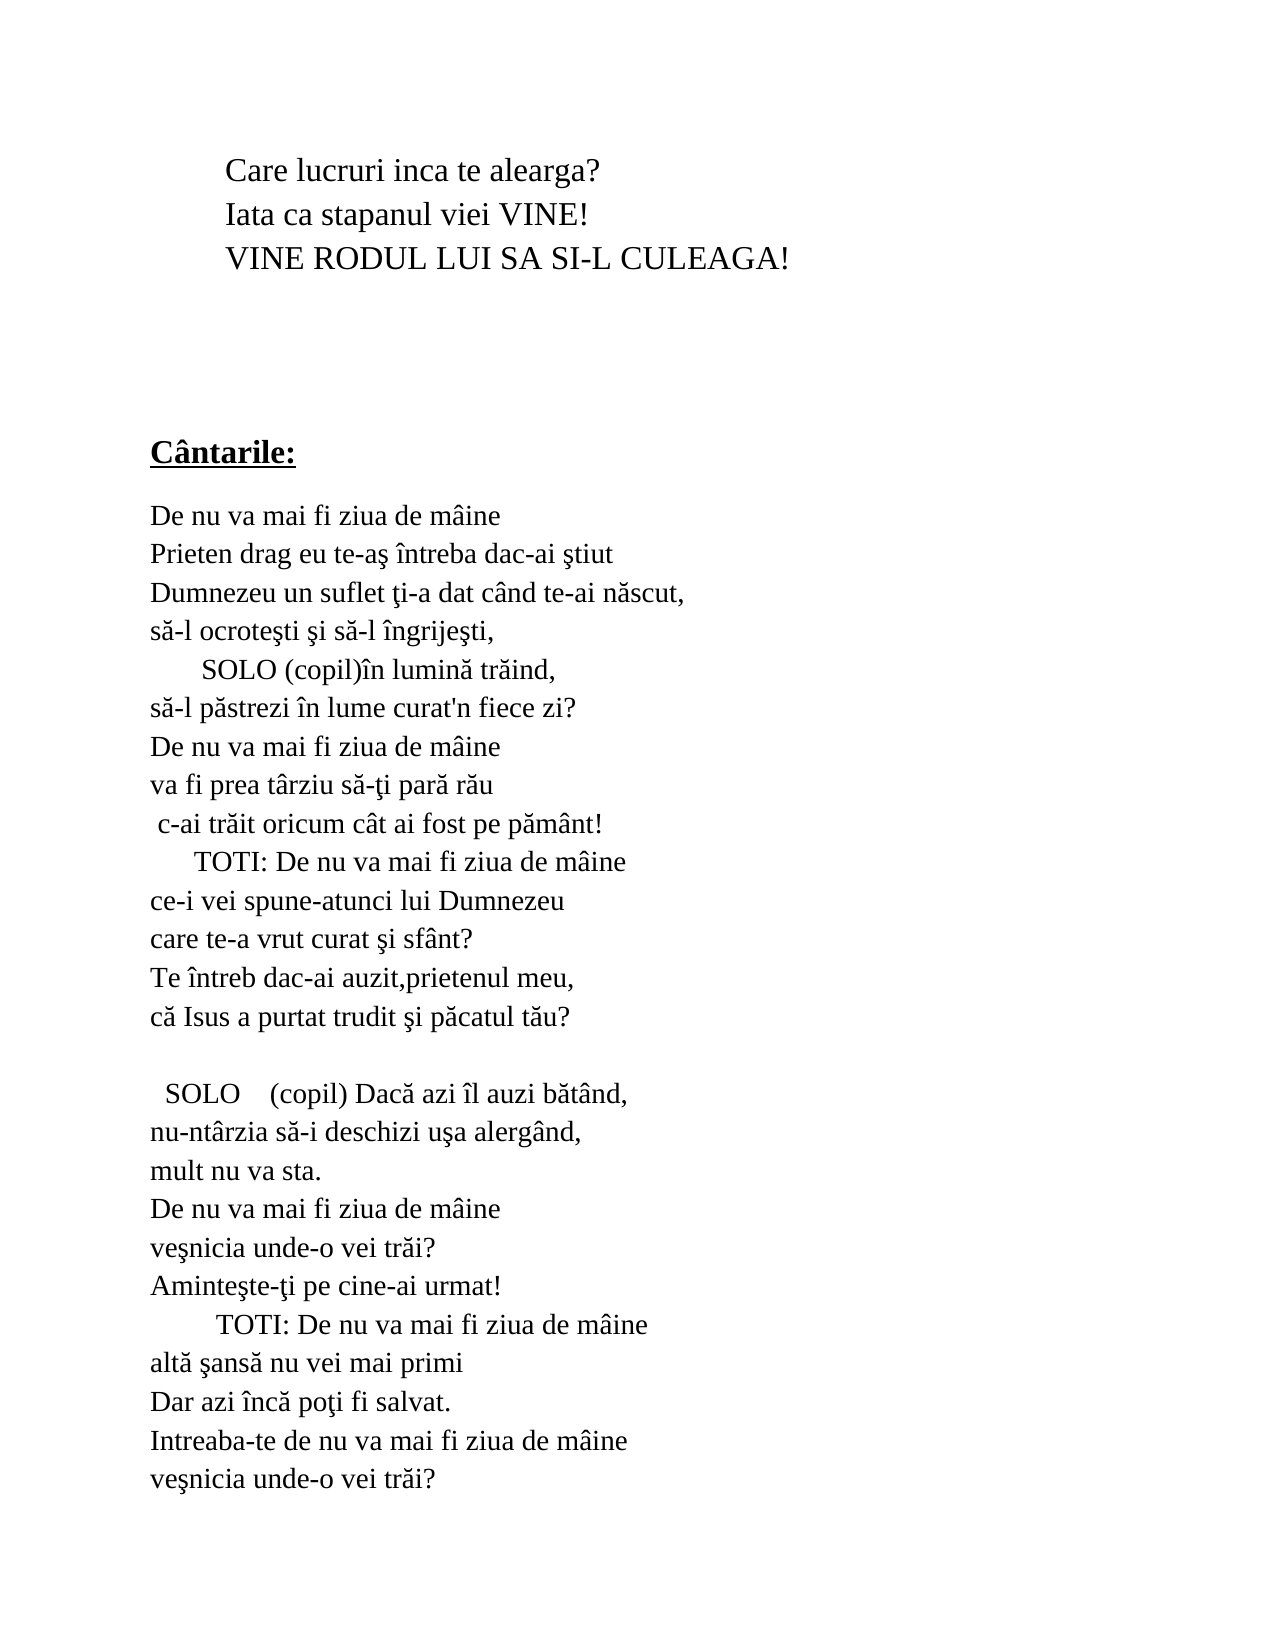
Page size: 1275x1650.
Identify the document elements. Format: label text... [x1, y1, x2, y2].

text De nu va mai fi ziua de mâine [150, 498, 1125, 531]
text să-l păstrezi în lume curat'n fiece zi? [150, 690, 1125, 724]
text SOLO (copil) Dacă azi îl auzi bătând, [150, 1076, 1125, 1109]
text De nu va mai fi ziua de mâine [150, 1191, 1125, 1225]
text va fi prea târziu să-ţi pară rău [150, 767, 1125, 801]
text Intreaba-te de nu va mai fi ziua de mâine [150, 1423, 1125, 1456]
text care te-a vrut curat şi sfânt? [150, 922, 1125, 955]
text să-l ocroteşti şi să-l îngrijeşti, [150, 613, 1125, 647]
text că Isus a purtat trudit şi păcatul tău? [150, 999, 1125, 1032]
text De nu va mai fi ziua de mâine [150, 729, 1125, 762]
text nu-ntârzia să-i deschizi uşa alergând, [150, 1114, 1125, 1148]
text Te întreb dac-ai auzit,prietenul meu, [150, 960, 1125, 994]
list Care lucruri inca te alearga? [225, 150, 1125, 188]
text SOLO (copil)în lumină trăind, [150, 652, 1125, 685]
text TOTI: De nu va mai fi ziua de mâine [150, 844, 1125, 878]
text Prieten drag eu te-aş întreba dac-ai ştiut [150, 536, 1125, 570]
text c-ai trăit oricum cât ai fost pe pământ! [150, 806, 1125, 839]
text ce-i vei spune-atunci lui Dumnezeu [150, 883, 1125, 917]
text altă şansă nu vei mai primi [150, 1346, 1125, 1379]
list Iata ca stapanul viei VINE! [225, 194, 1125, 232]
list VINE RODUL LUI SA SI-L CULEAGA! [225, 238, 1125, 276]
text Cântarile: [150, 433, 1125, 471]
text TOTI: De nu va mai fi ziua de mâine [150, 1307, 1125, 1341]
text mult nu va sta. [150, 1153, 1125, 1186]
text Dar azi încă poţi fi salvat. [150, 1384, 1125, 1418]
text Aminteşte-ţi pe cine-ai urmat! [150, 1268, 1125, 1302]
text Dumnezeu un suflet ţi-a dat când te-ai născut, [150, 575, 1125, 608]
text veşnicia unde-o vei trăi? [150, 1230, 1125, 1263]
text veşnicia unde-o vei trăi? [150, 1461, 1125, 1495]
